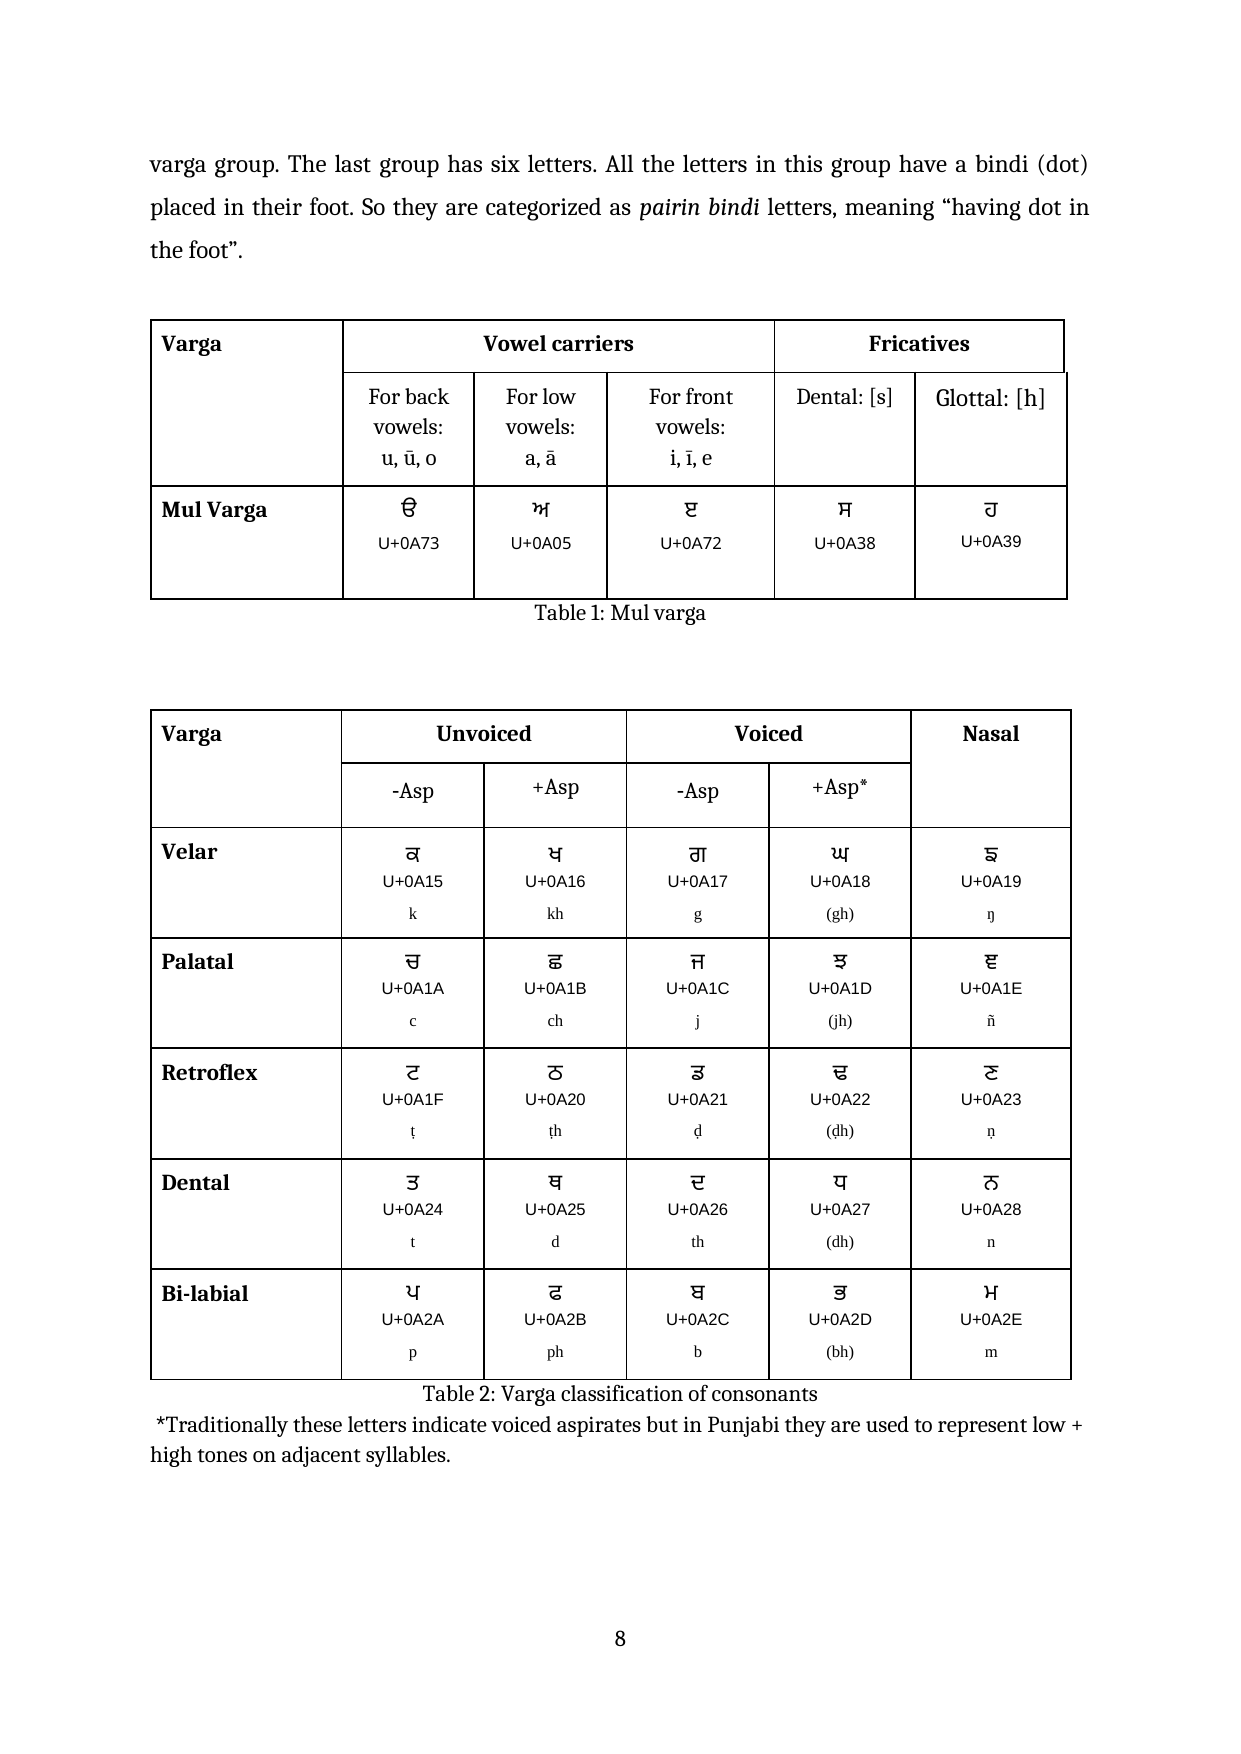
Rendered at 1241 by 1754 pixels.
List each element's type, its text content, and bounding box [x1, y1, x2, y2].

table_header Fricatives [775, 321, 1063, 372]
table_cell ਥ U+0A25 d [485, 1160, 626, 1268]
table_cell Palatal [152, 939, 341, 1047]
table_cell ਨ U+0A28 n [912, 1160, 1070, 1268]
table_cell ਢ U+0A22 (ḍh) [770, 1049, 910, 1158]
table_cell ਅ U+0A05 [475, 487, 606, 598]
table_cell ਟ U+0A1F ṭ [342, 1049, 483, 1158]
table_header Unvoiced [342, 711, 626, 762]
table_cell Mul Varga [152, 487, 342, 598]
table_cell -Asp [627, 764, 768, 826]
table_cell ਚ U+0A1A c [342, 939, 483, 1047]
table_cell ਝ U+0A1D (jh) [770, 939, 910, 1047]
table_cell ਗ U+0A17 g [627, 828, 768, 937]
table_cell [912, 762, 1070, 826]
table_cell ਧ U+0A27 (dh) [770, 1160, 910, 1268]
table_cell [152, 372, 342, 485]
table_cell For back vowels: u, ū, o [344, 373, 473, 485]
table_header Voiced [627, 711, 910, 762]
table_cell Bi-labial [152, 1270, 341, 1378]
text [150, 150, 1090, 265]
table_cell Glottal: [h] [916, 372, 1066, 485]
table_cell ਠ U+0A20 ṭh [485, 1049, 626, 1158]
table_cell ਡ U+0A21 ḍ [627, 1049, 768, 1158]
table_cell ਹ U+0A39 [916, 487, 1066, 598]
table_cell ਖ U+0A16 kh [485, 828, 626, 937]
table_header Varga [152, 321, 342, 372]
table_cell For front vowels: i, ī, e [608, 373, 774, 485]
table_cell ਭ U+0A2D (bh) [770, 1270, 910, 1378]
table_cell ਬ U+0A2C b [627, 1270, 768, 1378]
table_cell -Asp [342, 764, 483, 826]
table_cell For low vowels: a, ā [475, 373, 606, 485]
table_cell Dental [152, 1160, 341, 1268]
table_cell ਞ U+0A1E ñ [912, 939, 1070, 1047]
table_cell Velar [152, 828, 341, 937]
table_cell ਣ U+0A23 ṇ [912, 1049, 1070, 1158]
table_cell ੳ U+0A73 [344, 487, 473, 598]
table_cell [152, 762, 341, 826]
table_cell ਫ U+0A2B ph [485, 1270, 626, 1378]
table_header Vowel carriers [344, 321, 774, 372]
table_cell ਜ U+0A1C j [627, 939, 768, 1047]
table_cell ਤ U+0A24 t [342, 1160, 483, 1268]
table_cell Retroflex [152, 1049, 341, 1158]
table_cell ਮ U+0A2E m [912, 1270, 1070, 1378]
table_cell +Asp [485, 764, 626, 826]
table_header Nasal [912, 711, 1070, 762]
table_cell ਘ U+0A18 (gh) [770, 828, 910, 937]
table_cell ਛ U+0A1B ch [485, 939, 626, 1047]
table_header Varga [152, 711, 341, 762]
table_cell ਪ U+0A2A p [342, 1270, 483, 1378]
text Table 2: Varga classification of consonants [150, 1380, 1090, 1407]
table_cell ਦ U+0A26 th [627, 1160, 768, 1268]
text Table 1: Mul varga [150, 600, 1090, 626]
table_cell ਕ U+0A15 k [342, 828, 483, 937]
table_cell ੲ U+0A72 [608, 487, 774, 598]
table_cell ਸ U+0A38 [775, 487, 914, 598]
table_cell Dental: [s] [775, 373, 914, 485]
table_cell ਙ U+0A19 ŋ [912, 828, 1070, 937]
text *Traditionally these letters indicate voiced aspirates but in Punjabi they are used to represent low + high tones on adjacent syllables. [150, 1411, 1090, 1468]
table_cell +Asp* [770, 764, 910, 826]
